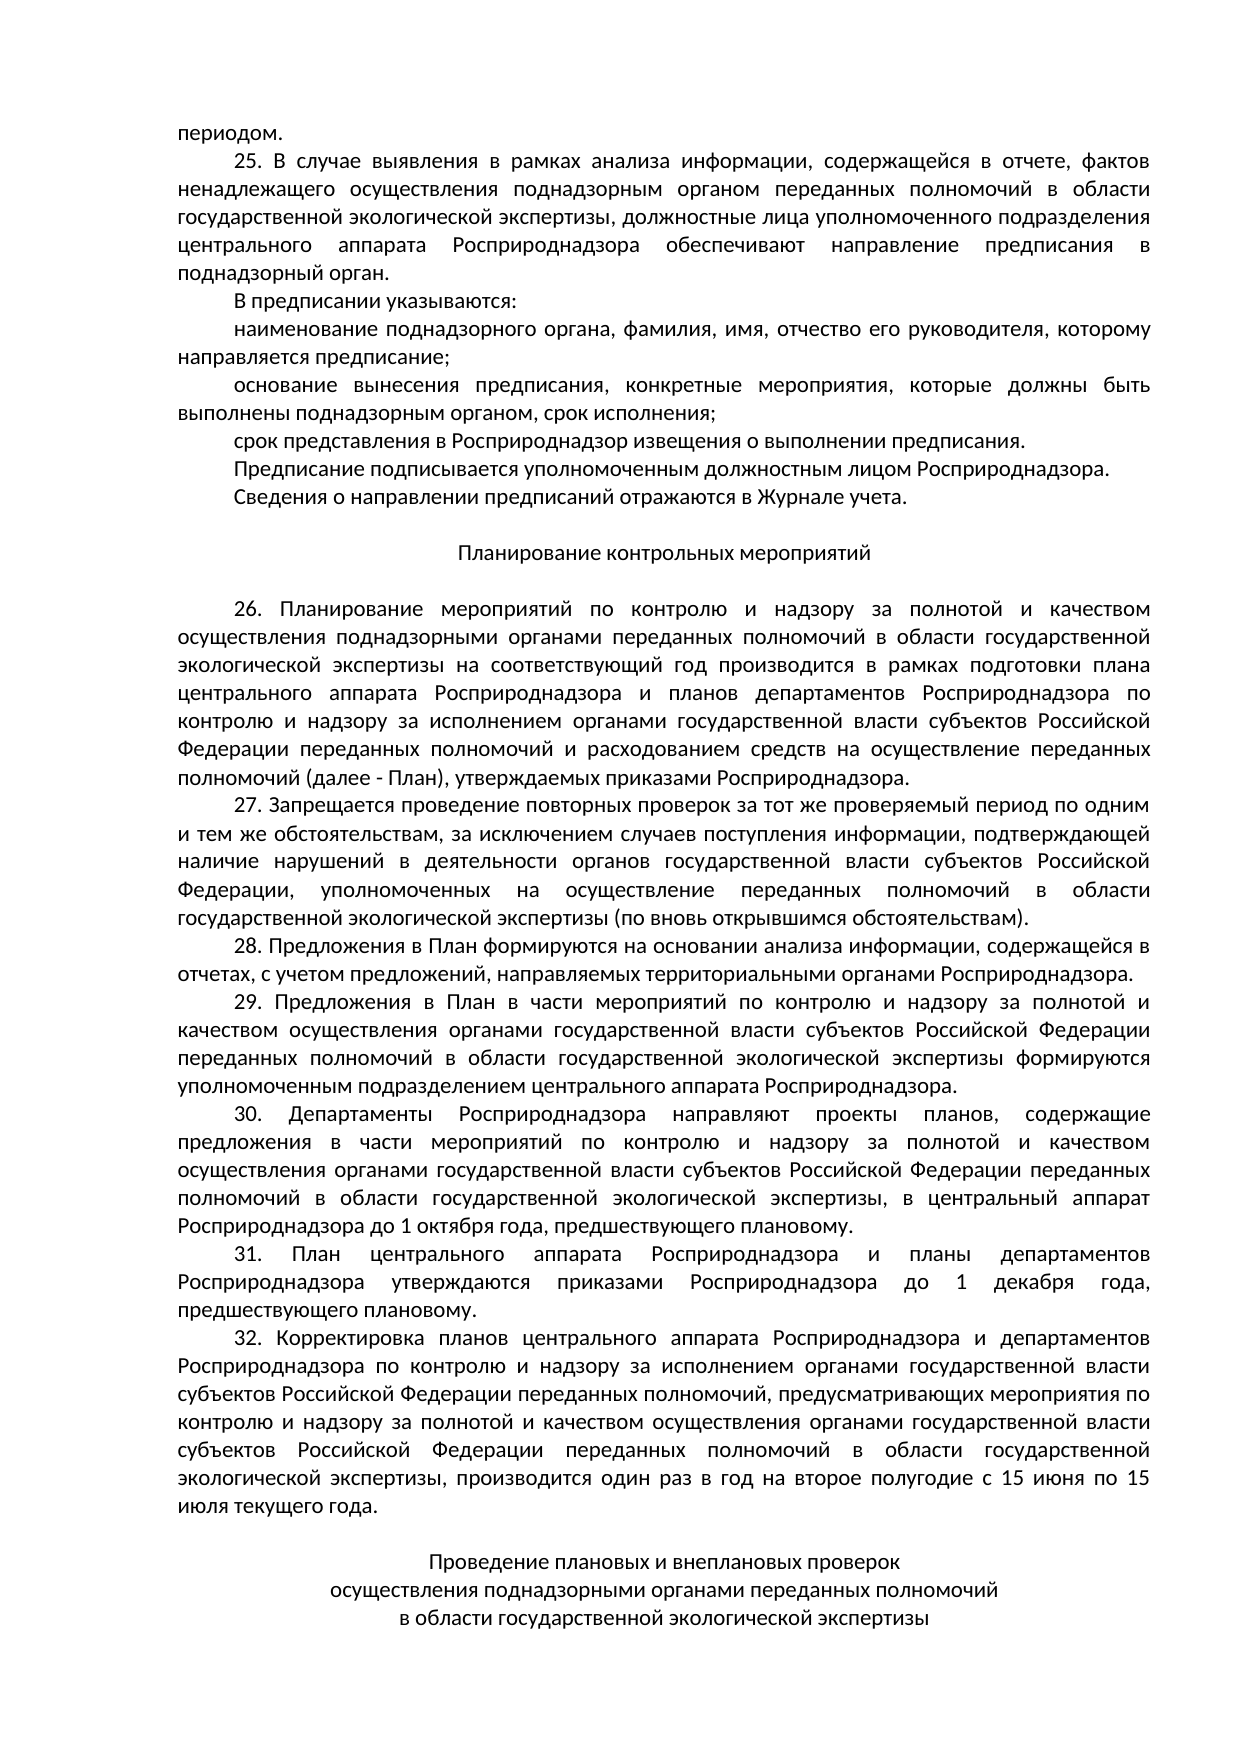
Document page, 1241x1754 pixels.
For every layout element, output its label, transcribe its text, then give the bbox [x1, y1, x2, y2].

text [177, 118, 1152, 146]
text наименование поднадзорного органа, фамилия, имя, отчество его руководителя, которому направляется предписание; [177, 314, 1152, 370]
text В предписании указываются: [177, 286, 1152, 314]
text срок представления в Росприроднадзор извещения о выполнении предписания. [177, 426, 1152, 454]
text 31. План центрального аппарата Росприроднадзора и планы департаментов Росприроднадзора утверждаются приказами Росприроднадзора до 1 декабря года, предшествующего плановому. [177, 1239, 1152, 1323]
text Сведения о направлении предписаний отражаются в Журнале учета. [177, 482, 1152, 510]
text 30. Департаменты Росприроднадзора направляют проекты планов, содержащие предложения в части мероприятий по контролю и надзору за полнотой и качеством осуществления органами государственной власти субъектов Российской Федерации переданных полномочий в области государственной экологической экспертизы, в центральный аппарат Росприроднадзора до 1 октября года, предшествующего плановому. [177, 1099, 1152, 1239]
text 26. Планирование мероприятий по контролю и надзору за полнотой и качеством осуществления поднадзорными органами переданных полномочий в области государственной экологической экспертизы на соответствующий год производится в рамках подготовки плана центрального аппарата Росприроднадзора и планов департаментов Росприроднадзора по контролю и надзору за исполнением органами государственной власти субъектов Российской Федерации переданных полномочий и расходованием средств на осуществление переданных полномочий (далее - План), утверждаемых приказами Росприроднадзора. [177, 594, 1152, 791]
text 32. Корректировка планов центрального аппарата Росприроднадзора и департаментов Росприроднадзора по контролю и надзору за исполнением органами государственной власти субъектов Российской Федерации переданных полномочий, предусматривающих мероприятия по контролю и надзору за полнотой и качеством осуществления органами государственной власти субъектов Российской Федерации переданных полномочий в области государственной экологической экспертизы, производится один раз в год на второе полугодие с 15 июня по 15 июля текущего года. [177, 1323, 1152, 1519]
text осуществления поднадзорными органами переданных полномочий [177, 1575, 1152, 1603]
text Проведение плановых и внеплановых проверок [177, 1547, 1152, 1575]
text 29. Предложения в План в части мероприятий по контролю и надзору за полнотой и качеством осуществления органами государственной власти субъектов Российской Федерации переданных полномочий в области государственной экологической экспертизы формируются уполномоченным подразделением центрального аппарата Росприроднадзора. [177, 987, 1152, 1099]
text Предписание подписывается уполномоченным должностным лицом Росприроднадзора. [177, 454, 1152, 482]
text основание вынесения предписания, конкретные мероприятия, которые должны быть выполнены поднадзорным органом, срок исполнения; [177, 370, 1152, 426]
text 25. В случае выявления в рамках анализа информации, содержащейся в отчете, фактов ненадлежащего осуществления поднадзорным органом переданных полномочий в области государственной экологической экспертизы, должностные лица уполномоченного подразделения центрального аппарата Росприроднадзора обеспечивают направление предписания в поднадзорный орган. [177, 146, 1152, 286]
text 28. Предложения в План формируются на основании анализа информации, содержащейся в отчетах, с учетом предложений, направляемых территориальными органами Росприроднадзора. [177, 931, 1152, 987]
text в области государственной экологической экспертизы [177, 1603, 1152, 1631]
text 27. Запрещается проведение повторных проверок за тот же проверяемый период по одним и тем же обстоятельствам, за исключением случаев поступления информации, подтверждающей наличие нарушений в деятельности органов государственной власти субъектов Российской Федерации, уполномоченных на осуществление переданных полномочий в области государственной экологической экспертизы (по вновь открывшимся обстоятельствам). [177, 791, 1152, 931]
text Планирование контрольных мероприятий [177, 538, 1152, 566]
